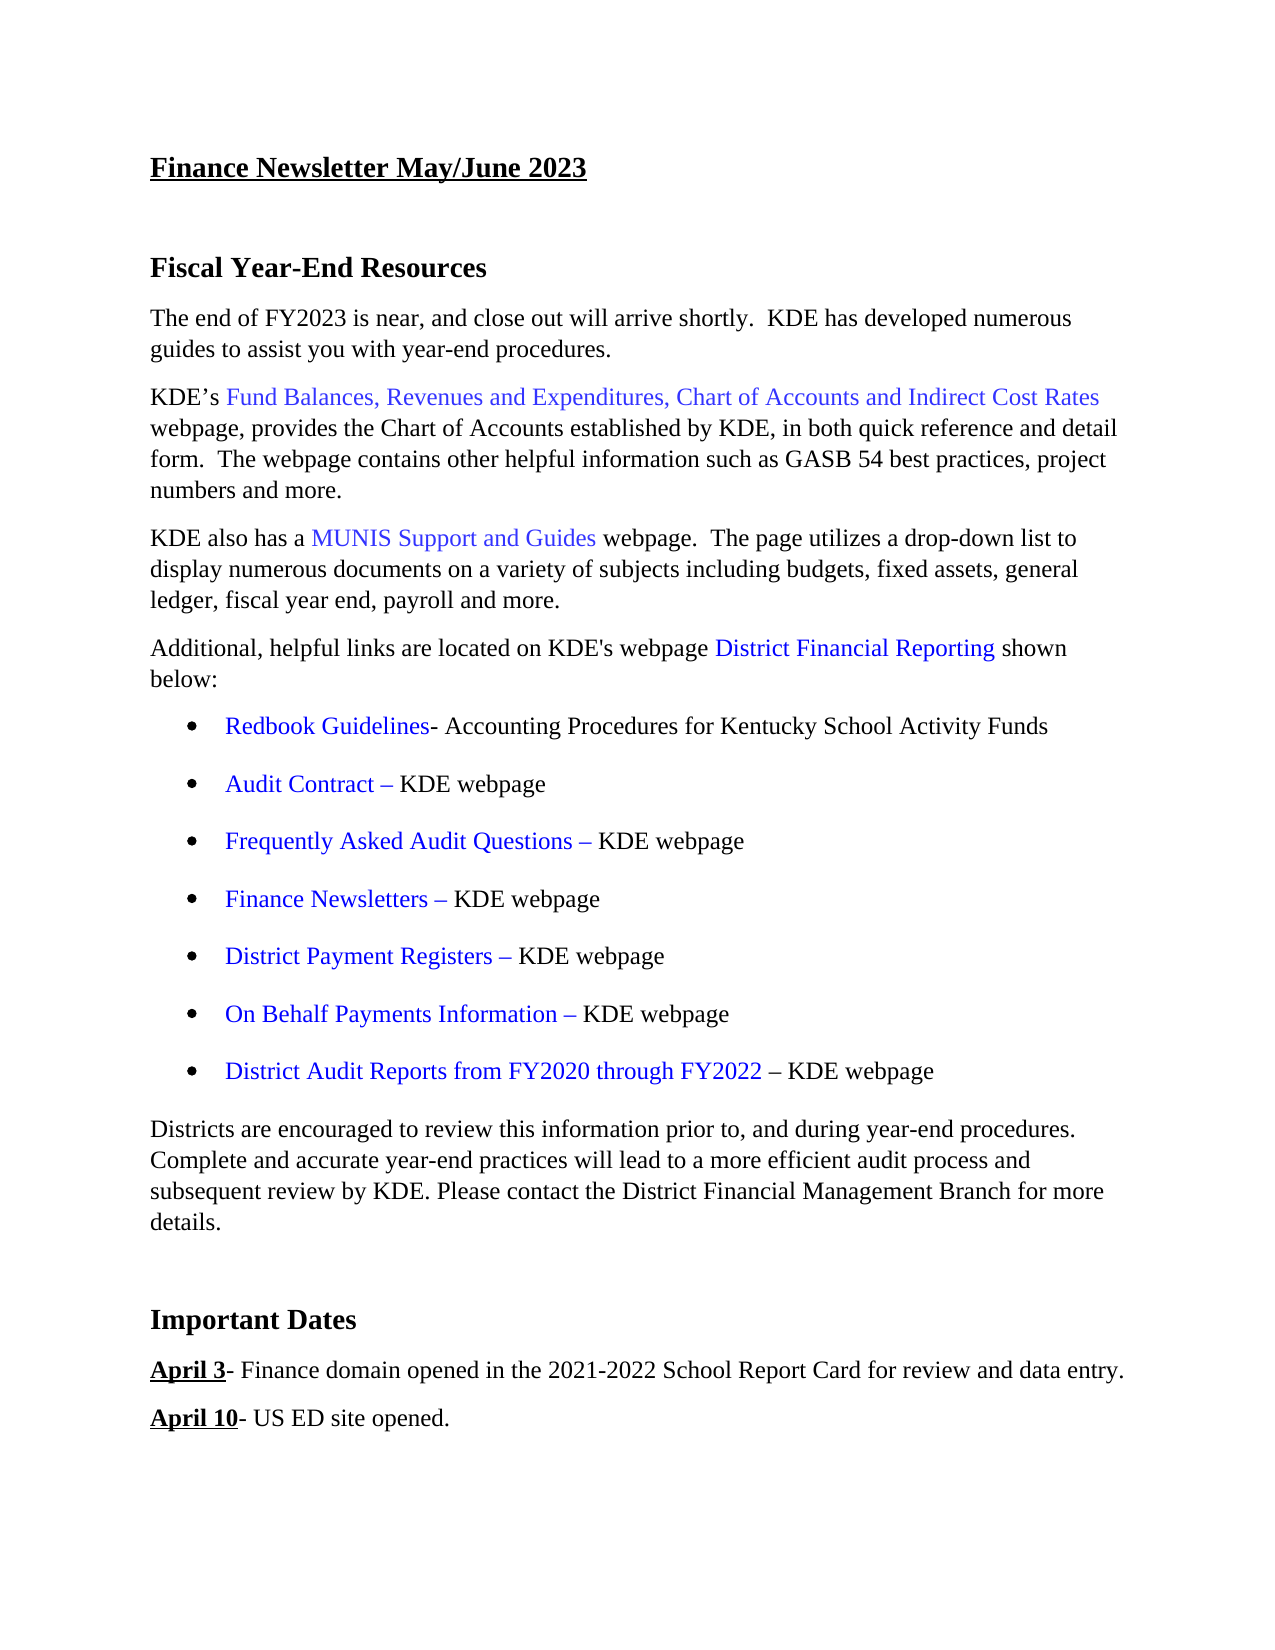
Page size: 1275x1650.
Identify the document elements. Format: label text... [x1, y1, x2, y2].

list Redbook Guidelines- Accounting Procedures for Kentucky School Activity Funds [187, 711, 1125, 740]
text KDE also has a MUNIS Support and Guides webpage. The page utilizes a drop-down list to display numerous documents on a variety of subjects including budgets, fixed assets, general ledger, fiscal year end, payroll and more. [150, 523, 1125, 614]
text Additional, helpful links are located on KDE's webpage District Financial Reporting shown below: [150, 633, 1125, 692]
text Districts are encouraged to review this information prior to, and during year-end procedures. Complete and accurate year-end practices will lead to a more efficient audit process and subsequent review by KDE. Please contact the District Financial Management Branch for more details. [150, 1114, 1125, 1236]
text The end of FY2023 is near, and close out will arrive shortly. KDE has developed numerous guides to assist you with year-end procedures. [150, 303, 1125, 363]
text Finance Newsletter May/June 2023 [150, 150, 1125, 183]
list Audit Contract – KDE webpage [187, 769, 1125, 798]
list On Behalf Payments Information – KDE webpage [187, 999, 1125, 1028]
list Finance Newsletters – KDE webpage [187, 884, 1125, 913]
list District Audit Reports from FY2020 through FY2022 – KDE webpage [187, 1056, 1125, 1085]
text April 10- US ED site opened. [150, 1403, 1125, 1432]
list District Payment Registers – KDE webpage [187, 941, 1125, 970]
text April 3- Finance domain opened in the 2021-2022 School Report Card for review and data entry. [150, 1355, 1125, 1384]
list Frequently Asked Audit Questions – KDE webpage [187, 826, 1125, 855]
text Fiscal Year-End Resources [150, 251, 1125, 284]
text KDE’s Fund Balances, Revenues and Expenditures, Chart of Accounts and Indirect Cost Rates webpage, provides the Chart of Accounts established by KDE, in both quick reference and detail form. The webpage contains other helpful information such as GASB 54 best practices, project numbers and more. [150, 382, 1125, 504]
text Important Dates [150, 1302, 1125, 1336]
